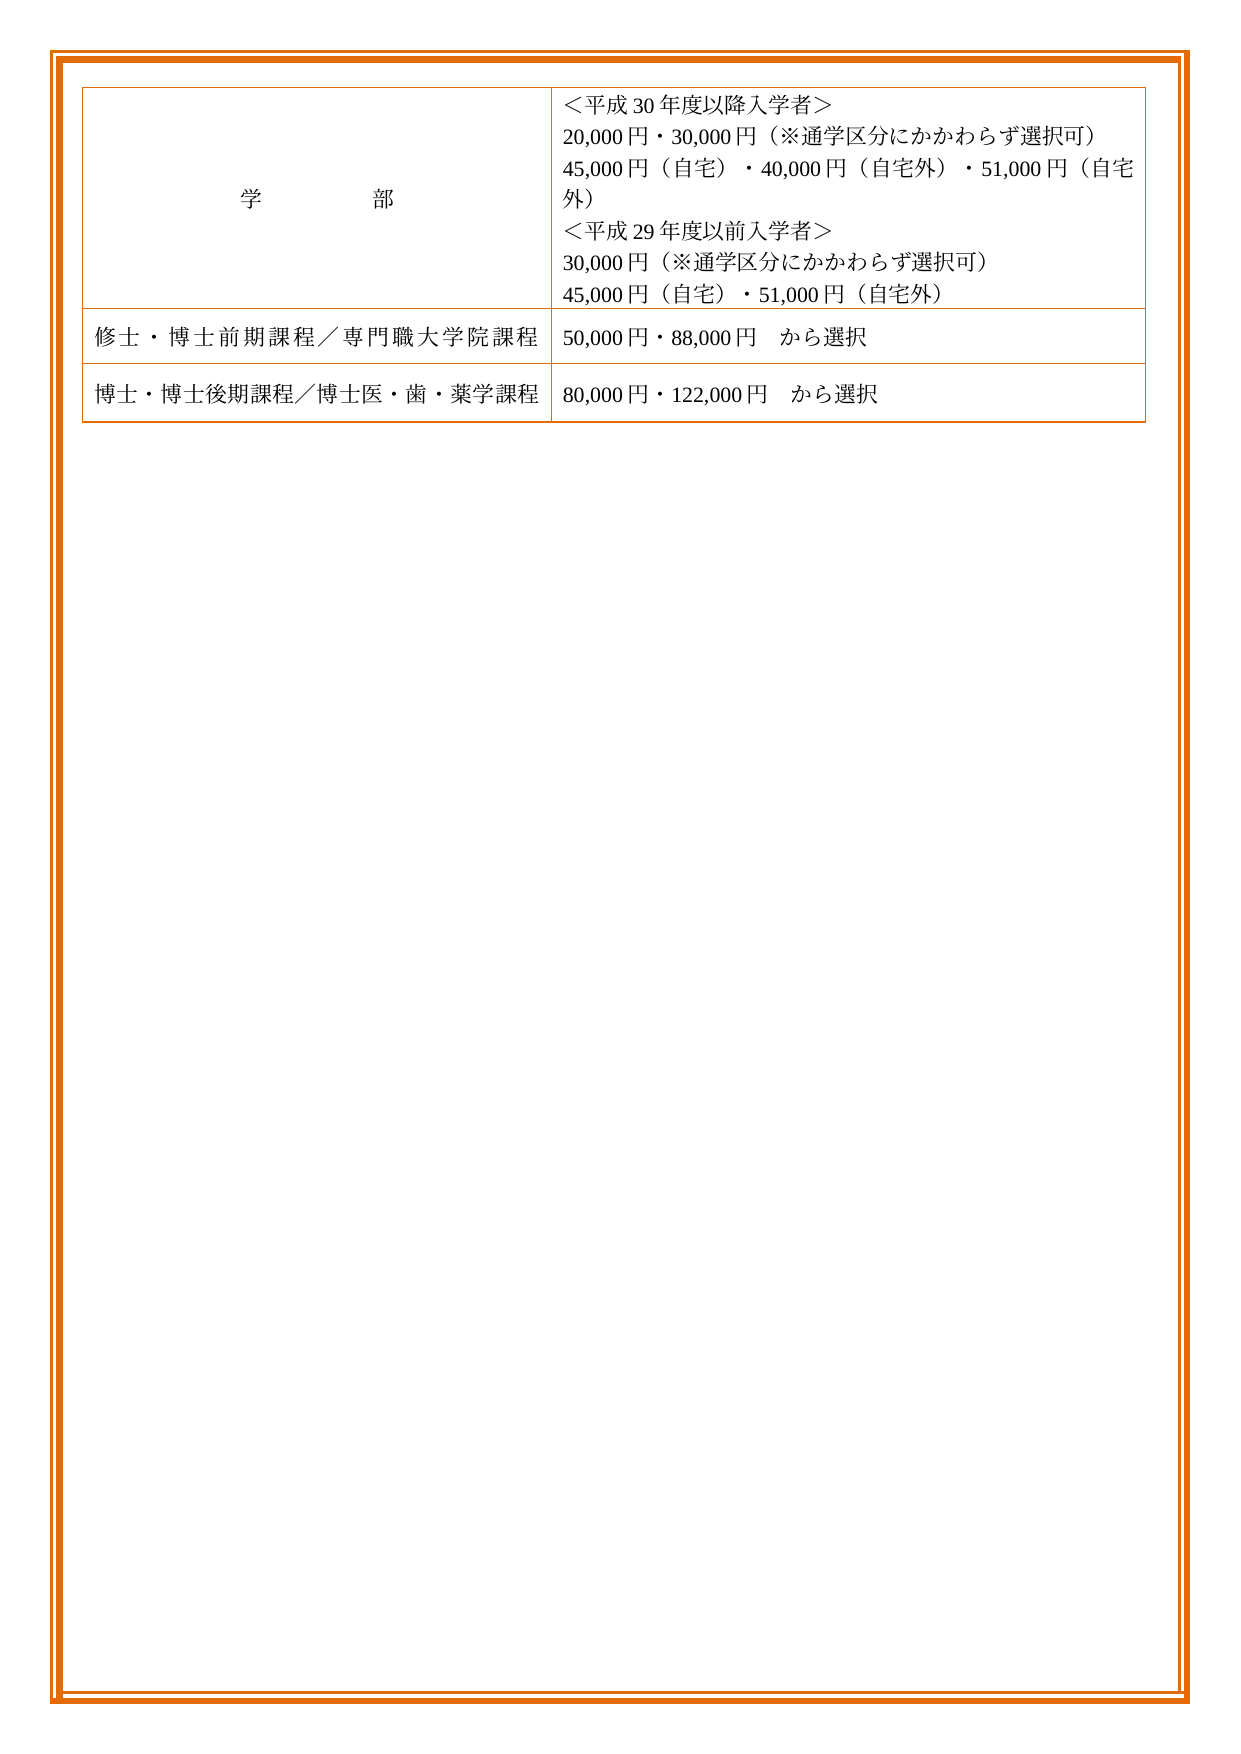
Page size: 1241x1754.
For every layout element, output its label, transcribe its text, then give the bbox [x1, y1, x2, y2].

table_cell 80,000円・122,000円 から選択 [552, 364, 1145, 421]
table_cell 学 部 [83, 88, 551, 308]
table_cell 博士・博士後期課程／博士医・歯・薬学課程 [83, 364, 551, 421]
table_cell 50,000円・88,000円 から選択 [552, 309, 1145, 363]
table_cell 修士・博士前期課程／専門職大学院課程 [83, 309, 551, 363]
table_cell ＜平成30年度以降入学者＞ 20,000円・30,000円（※通学区分にかかわらず選択可） 45,000円（自宅）・40,000円（自宅外）・51,000円（自宅外） ＜平成29年度以前入学者＞ 30,000円（※通学区分にかかわらず選択可） 45,000円（自宅）・51,000円（自宅外） [552, 88, 1145, 308]
